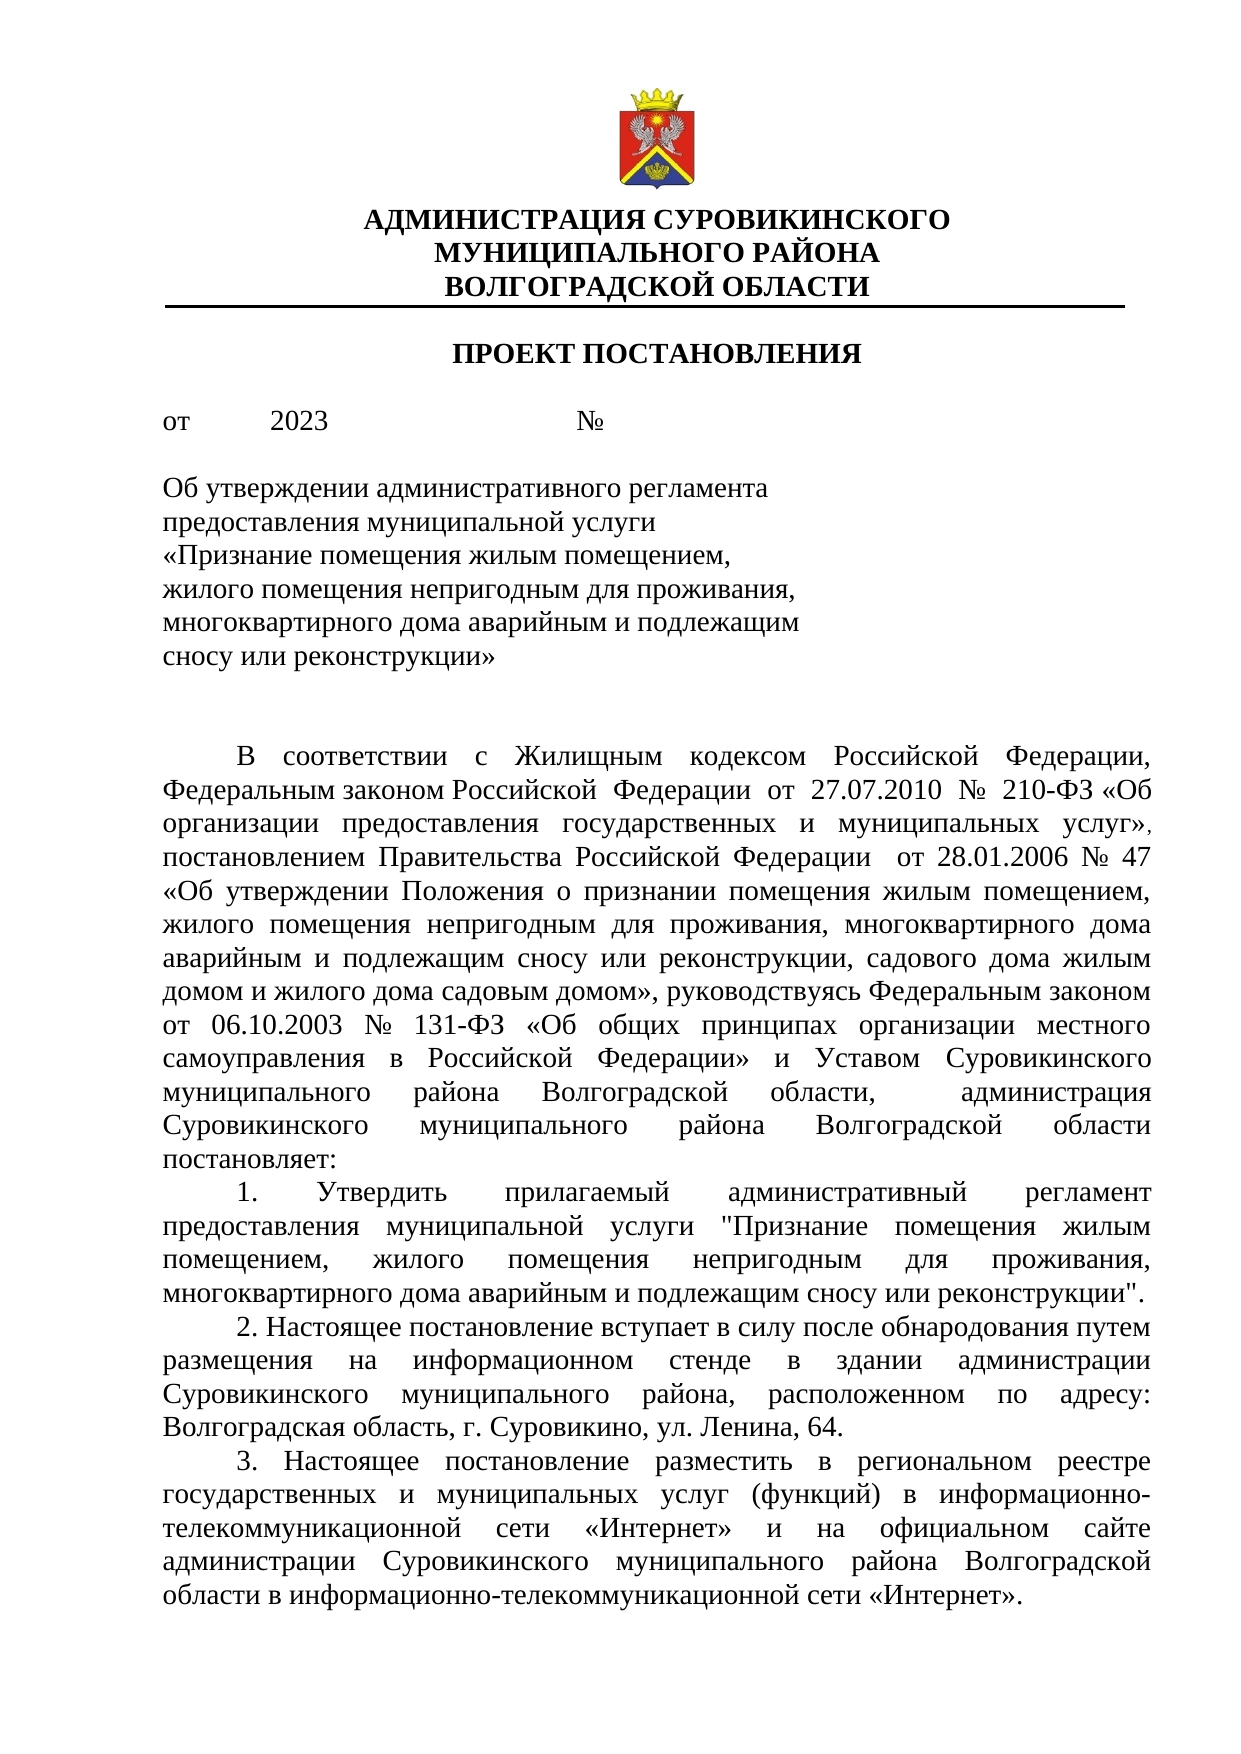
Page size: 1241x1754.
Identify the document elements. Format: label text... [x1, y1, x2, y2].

text АДМИНИСТРАЦИЯ СУРОВИКИНСКОГО [162, 202, 1152, 235]
text 1. Утвердить прилагаемый административный регламент предоставления муниципальной услуги "Признание помещения жилым помещением, жилого помещения непригодным для проживания, многоквартирного дома аварийным и подлежащим сносу или реконструкции". [162, 1174, 1152, 1309]
text жилого помещения непригодным для проживания, [162, 571, 1152, 604]
text ВОЛГОГРАДСКОЙ ОБЛАСТИ [162, 269, 1152, 302]
text ПРОЕКТ ПОСТАНОВЛЕНИЯ [162, 336, 1152, 369]
text многоквартирного дома аварийным и подлежащим [162, 604, 1152, 638]
text сносу или реконструкции» [162, 638, 1152, 671]
text 3. Настоящее постановление разместить в региональном реестре государственных и муниципальных услуг (функций) в информационно-телекоммуникационной сети «Интернет» и на официальном сайте администрации Суровикинского муниципального района Волгоградской области в информационно-телекоммуникационной сети «Интернет». [162, 1443, 1152, 1611]
text Об утверждении административного регламента [162, 470, 1152, 504]
text В соответствии с Жилищным кодексом Российской Федерации, Федеральным законом Российской Федерации от 27.07.2010 № 210-ФЗ «Об организации предоставления государственных и муниципальных услуг», постановлением Правительства Российской Федерации от 28.01.2006 № 47 «Об утверждении Положения о признании помещения жилым помещением, жилого помещения непригодным для проживания, многоквартирного дома аварийным и подлежащим сносу или реконструкции, садового дома жилым домом и жилого дома садовым домом», руководствуясь Федеральным законом от 06.10.2003 № 131-ФЗ «Об общих принципах организации местного самоуправления в Российской Федерации» и Уставом Суровикинского муниципального района Волгоградской области, администрация Суровикинского муниципального района Волгоградской области постановляет: [162, 738, 1152, 1174]
text МУНИЦИПАЛЬНОГО РАЙОНА [162, 235, 1152, 269]
picture [619, 88, 695, 190]
text «Признание помещения жилым помещением, [162, 537, 1152, 571]
text предоставления муниципальной услуги [162, 504, 1152, 537]
text от 2023 № [162, 403, 1152, 437]
text 2. Настоящее постановление вступает в силу после обнародования путем размещения на информационном стенде в здании администрации Суровикинского муниципального района, расположенном по адресу: Волгоградская область, г. Суровикино, ул. Ленина, 64. [162, 1309, 1152, 1443]
